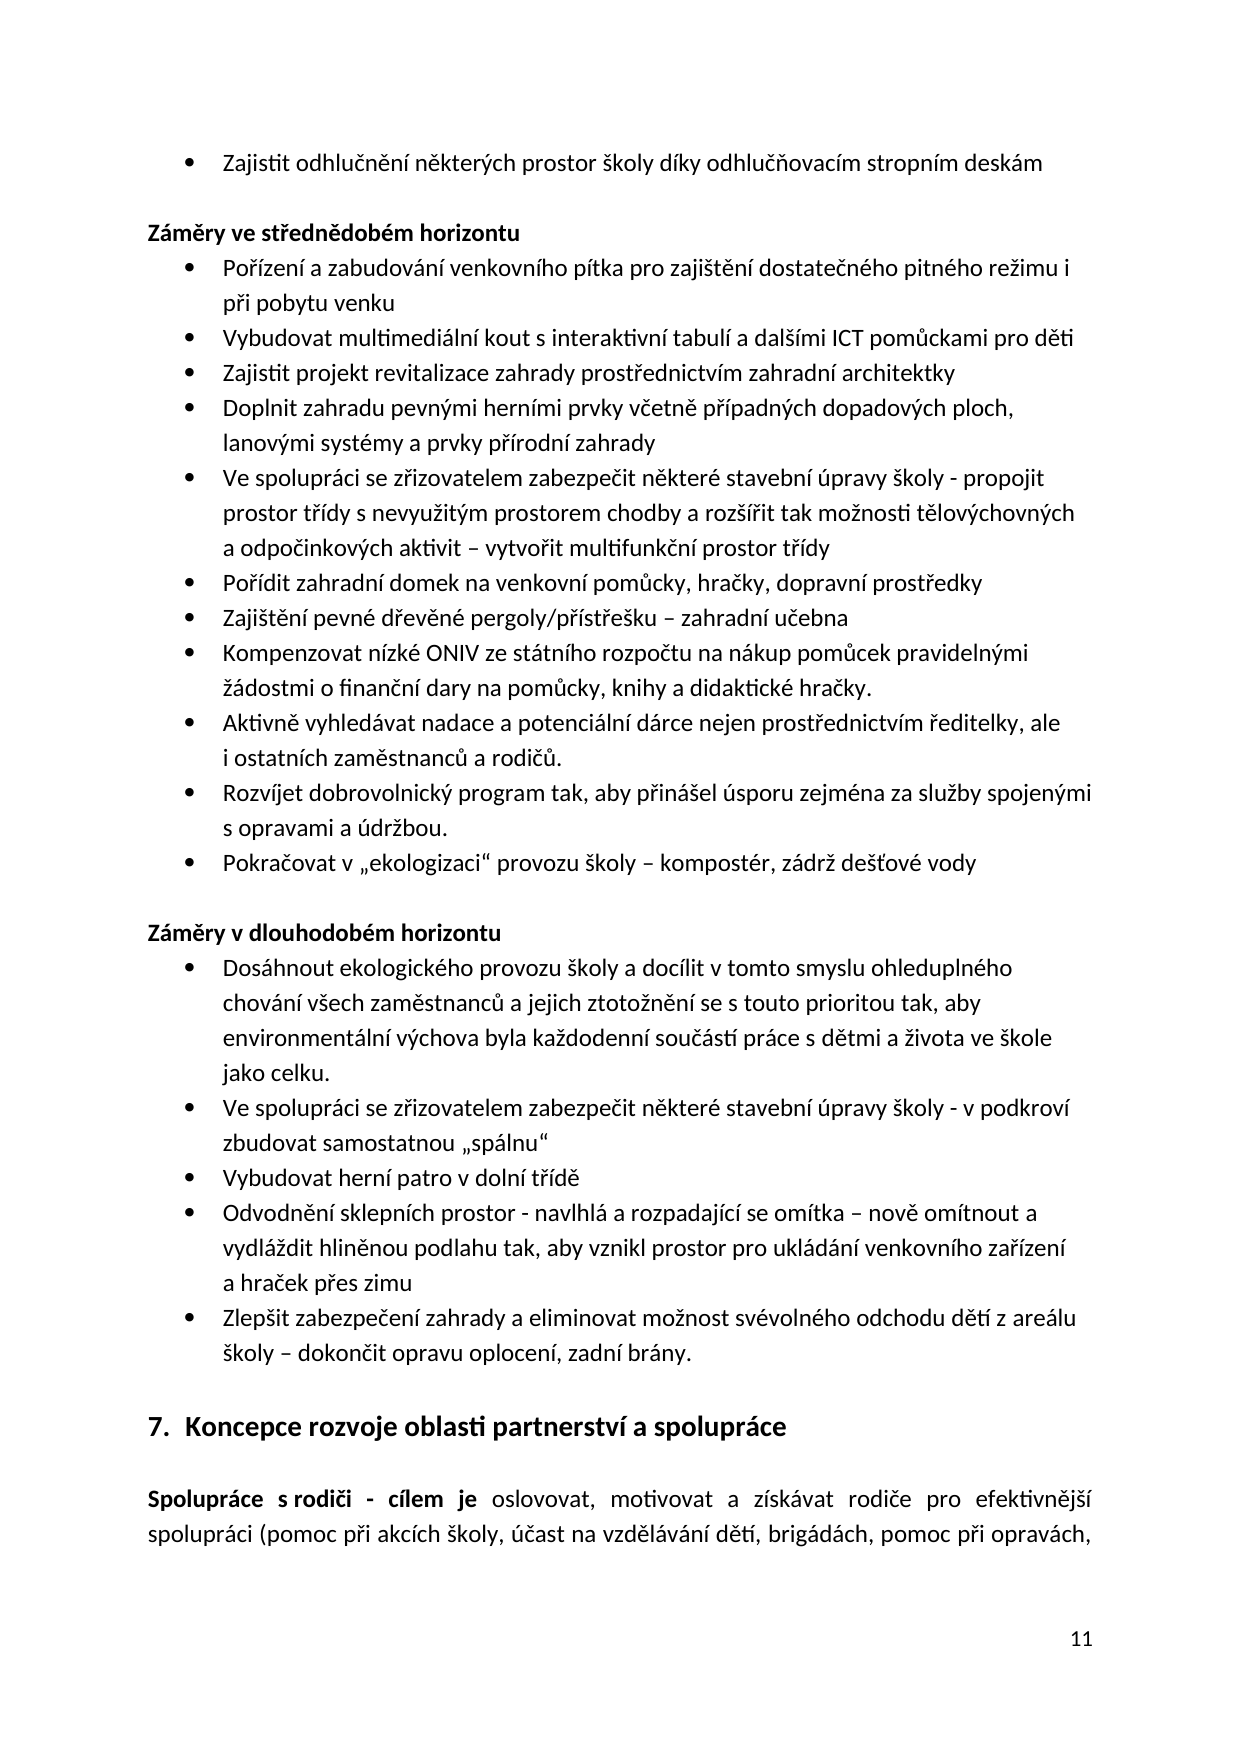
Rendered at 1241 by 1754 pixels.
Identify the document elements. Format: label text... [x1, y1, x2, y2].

list Ve spolupráci se zřizovatelem zabezpečit některé stavební úpravy školy - propojit prostor třídy s nevyužitým prostorem chodby a rozšířit tak možnosti tělovýchovných a odpočinkových aktivit – vytvořit multifunkční prostor třídy [185, 463, 1093, 563]
list Zajistit projekt revitalizace zahrady prostřednictvím zahradní architektky [185, 358, 1093, 388]
list Aktivně vyhledávat nadace a potenciální dárce nejen prostřednictvím ředitelky, ale i ostatních zaměstnanců a rodičů. [185, 708, 1093, 773]
list Zlepšit zabezpečení zahrady a eliminovat možnost svévolného odchodu dětí z areálu školy – dokončit opravu oplocení, zadní brány. [185, 1303, 1093, 1368]
list Pořízení a zabudování venkovního pítka pro zajištění dostatečného pitného režimu i při pobytu venku [185, 253, 1093, 318]
list Rozvíjet dobrovolnický program tak, aby přinášel úsporu zejména za služby spojenými s opravami a údržbou. [185, 778, 1093, 843]
list Doplnit zahradu pevnými herními prvky včetně případných dopadových ploch, lanovými systémy a prvky přírodní zahrady [185, 393, 1093, 458]
list Pokračovat v „ekologizaci“ provozu školy – kompostér, zádrž dešťové vody [185, 848, 1093, 878]
list Vybudovat herní patro v dolní třídě [185, 1163, 1093, 1193]
list Zajištění pevné dřevěné pergoly/přístřešku – zahradní učebna [185, 603, 1093, 633]
list Záměry v dlouhodobém horizontu [148, 918, 1093, 948]
list Zajistit odhlučnění některých prostor školy díky odhlučňovacím stropním deskám [185, 148, 1093, 178]
list Koncepce rozvoje oblasti partnerství a spolupráce [148, 1408, 1093, 1443]
list Pořídit zahradní domek na venkovní pomůcky, hračky, dopravní prostředky [185, 568, 1093, 598]
list Dosáhnout ekologického provozu školy a docílit v tomto smyslu ohleduplného chování všech zaměstnanců a jejich ztotožnění se s touto prioritou tak, aby environmentální výchova byla každodenní součástí práce s dětmi a života ve škole jako celku. [185, 953, 1093, 1088]
list Vybudovat multimediální kout s interaktivní tabulí a dalšími ICT pomůckami pro děti [185, 323, 1093, 353]
list Odvodnění sklepních prostor - navlhlá a rozpadající se omítka – nově omítnout a vydláždit hliněnou podlahu tak, aby vznikl prostor pro ukládání venkovního zařízení a hraček přes zimu [185, 1198, 1093, 1298]
list Kompenzovat nízké ONIV ze státního rozpočtu na nákup pomůcek pravidelnými žádostmi o finanční dary na pomůcky, knihy a didaktické hračky. [185, 638, 1093, 703]
text Záměry ve střednědobém horizontu [148, 218, 1093, 248]
list Ve spolupráci se zřizovatelem zabezpečit některé stavební úpravy školy - v podkroví zbudovat samostatnou „spálnu“ [185, 1093, 1093, 1158]
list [148, 1483, 1093, 1549]
